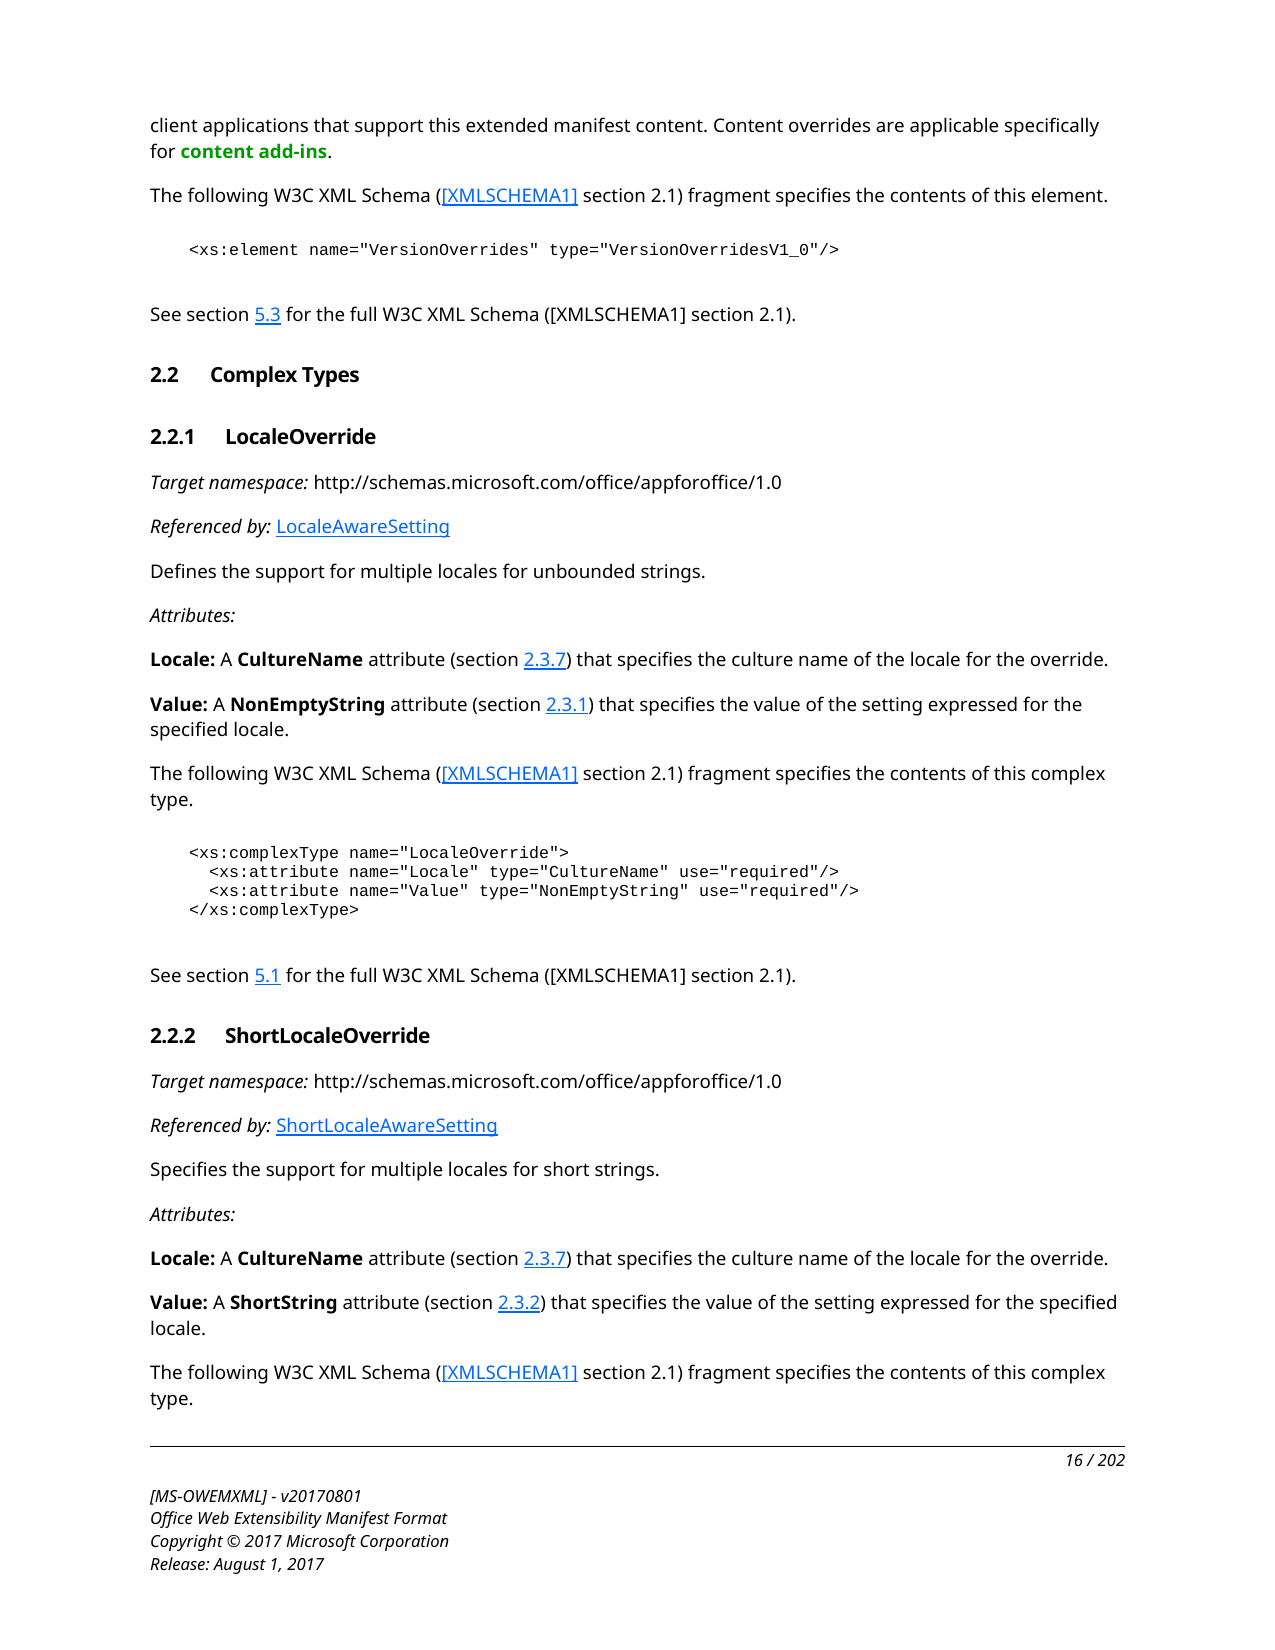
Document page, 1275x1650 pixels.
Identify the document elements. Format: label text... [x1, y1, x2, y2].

text Defines the support for multiple locales for unbounded strings. [150, 558, 1125, 583]
text Value: A ShortString attribute (section 2.3.2) that specifies the value of the setting expressed for the specified locale. [150, 1289, 1125, 1341]
text </xs:complexType> [175, 887, 1137, 931]
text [150, 112, 1125, 163]
text The following W3C XML Schema ([XMLSCHEMA1] section 2.1) fragment specifies the contents of this complex type. [150, 761, 1125, 812]
text Specifies the support for multiple locales for short strings. [150, 1157, 1125, 1182]
subtitle Complex Types [150, 361, 1125, 389]
text The following W3C XML Schema ([XMLSCHEMA1] section 2.1) fragment specifies the contents of this element. [150, 182, 1125, 208]
text See section 5.3 for the full W3C XML Schema ([XMLSCHEMA1] section 2.1). [150, 302, 1125, 327]
subtitle ShortLocaleOverride [150, 1021, 1125, 1049]
text Value: A NonEmptyString attribute (section 2.3.1) that specifies the value of the setting expressed for the specified locale. [150, 691, 1125, 742]
text <xs:element name="VersionOverrides" type="VersionOverridesV1_0"/> [175, 233, 1137, 270]
text Locale: A CultureName attribute (section 2.3.7) that specifies the culture name of the locale for the override. [150, 1245, 1125, 1271]
text Target namespace: http://schemas.microsoft.com/office/appforoffice/1.0 [150, 1068, 1125, 1094]
text Target namespace: http://schemas.microsoft.com/office/appforoffice/1.0 [150, 469, 1125, 495]
text See section 5.1 for the full W3C XML Schema ([XMLSCHEMA1] section 2.1). [150, 962, 1125, 988]
text Referenced by: ShortLocaleAwareSetting [150, 1112, 1125, 1138]
text <xs:attribute name="Locale" type="CultureName" use="required"/> [175, 849, 1137, 868]
text Referenced by: LocaleAwareSetting [150, 514, 1125, 539]
subtitle LocaleOverride [150, 422, 1125, 451]
text Locale: A CultureName attribute (section 2.3.7) that specifies the culture name of the locale for the override. [150, 647, 1125, 672]
text <xs:attribute name="Value" type="NonEmptyString" use="required"/> [175, 868, 1137, 887]
text Attributes: [150, 602, 1125, 628]
text The following W3C XML Schema ([XMLSCHEMA1] section 2.1) fragment specifies the contents of this complex type. [150, 1359, 1125, 1410]
text Attributes: [150, 1201, 1125, 1226]
